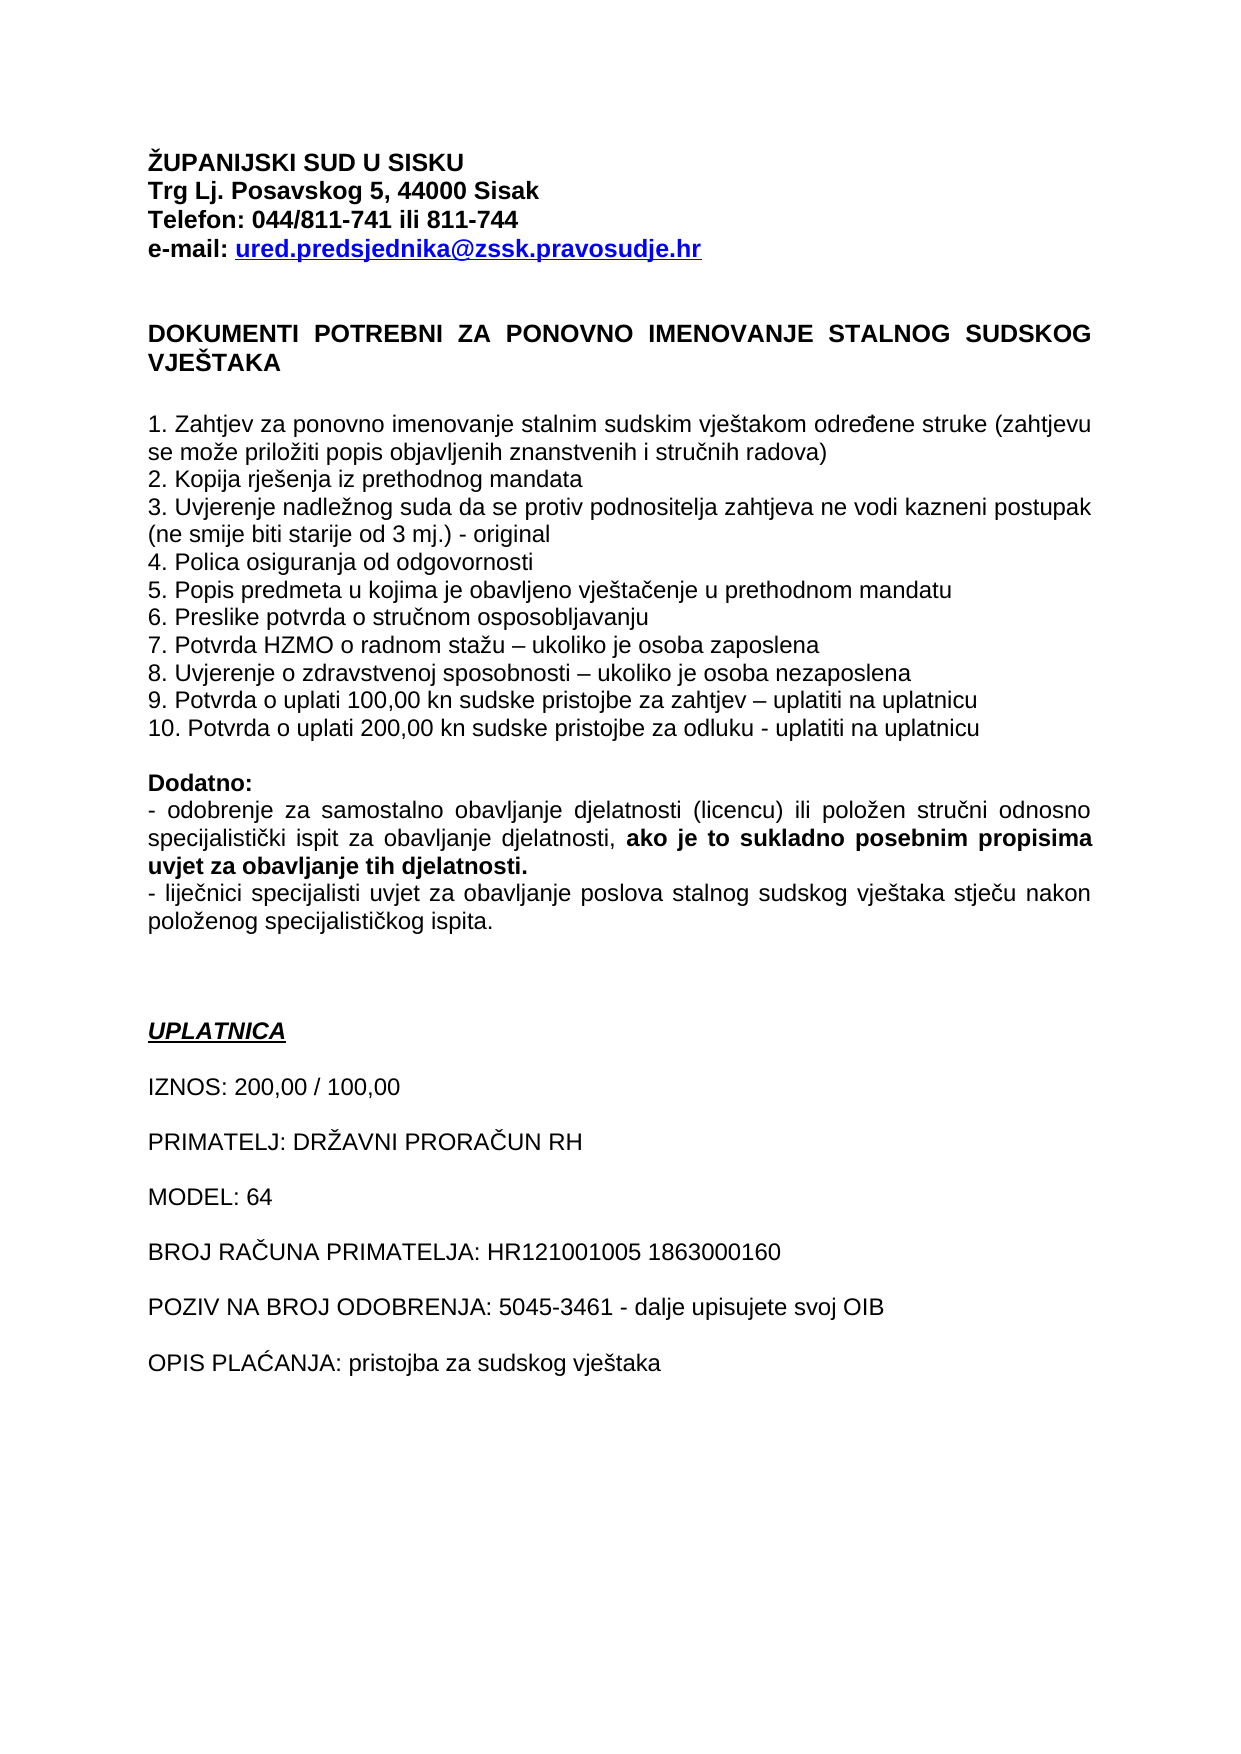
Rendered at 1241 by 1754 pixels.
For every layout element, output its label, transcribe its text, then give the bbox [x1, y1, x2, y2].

text 8. Uvjerenje o zdravstvenoj sposobnosti – ukoliko je osoba nezaposlena [148, 658, 1093, 686]
text 6. Preslike potvrda o stručnom osposobljavanju [148, 603, 1093, 631]
text 9. Potvrda o uplati 100,00 kn sudske pristojbe za zahtjev – uplatiti na uplatnicu [148, 686, 1093, 714]
text 10. Potvrda o uplati 200,00 kn sudske pristojbe za odluku - uplatiti na uplatnicu [148, 714, 1093, 741]
text IZNOS: 200,00 / 100,00 [148, 1072, 1093, 1100]
text ŽUPANIJSKI SUD U SISKU [148, 148, 1093, 176]
text BROJ RAČUNA PRIMATELJA: HR121001005 1863000160 [148, 1238, 1093, 1266]
text OPIS PLAĆANJA: pristojba za sudskog vještaka [148, 1348, 1093, 1376]
text DOKUMENTI POTREBNI ZA PONOVNO IMENOVANJE STALNOG SUDSKOG VJEŠTAKA [148, 319, 1093, 376]
text 5. Popis predmeta u kojima je obavljeno vještačenje u prethodnom mandatu [148, 576, 1093, 603]
text 4. Polica osiguranja od odgovornosti [148, 548, 1093, 576]
text MODEL: 64 [148, 1183, 1093, 1211]
text POZIV NA BROJ ODOBRENJA: 5045-3461 - dalje upisujete svoj OIB [148, 1293, 1093, 1321]
text Trg Lj. Posavskog 5, 44000 Sisak [148, 176, 1093, 205]
text PRIMATELJ: DRŽAVNI PRORAČUN RH [148, 1128, 1093, 1155]
text 7. Potvrda HZMO o radnom stažu – ukoliko je osoba zaposlena [148, 631, 1093, 658]
text Telefon: 044/811-741 ili 811-744 [148, 205, 1093, 234]
text 2. Kopija rješenja iz prethodnog mandata [148, 465, 1093, 493]
text - liječnici specijalisti uvjet za obavljanje poslova stalnog sudskog vještaka stječu nakon položenog specijalističkog ispita. [148, 879, 1093, 934]
text UPLATNICA [148, 1017, 1093, 1045]
text Dodatno: [148, 769, 1093, 796]
text 1. Zahtjev za ponovno imenovanje stalnim sudskim vještakom određene struke (zahtjevu se može priložiti popis objavljenih znanstvenih i stručnih radova) [148, 410, 1093, 465]
text e-mail: ured.predsjednika@zssk.pravosudje.hr [148, 234, 1093, 263]
text - odobrenje za samostalno obavljanje djelatnosti (licencu) ili položen stručni odnosno specijalistički ispit za obavljanje djelatnosti, ako je to sukladno posebnim propisima uvjet za obavljanje tih djelatnosti. [148, 796, 1093, 879]
text 3. Uvjerenje nadležnog suda da se protiv podnositelja zahtjeva ne vodi kazneni postupak (ne smije biti starije od 3 mj.) - original [148, 493, 1093, 548]
